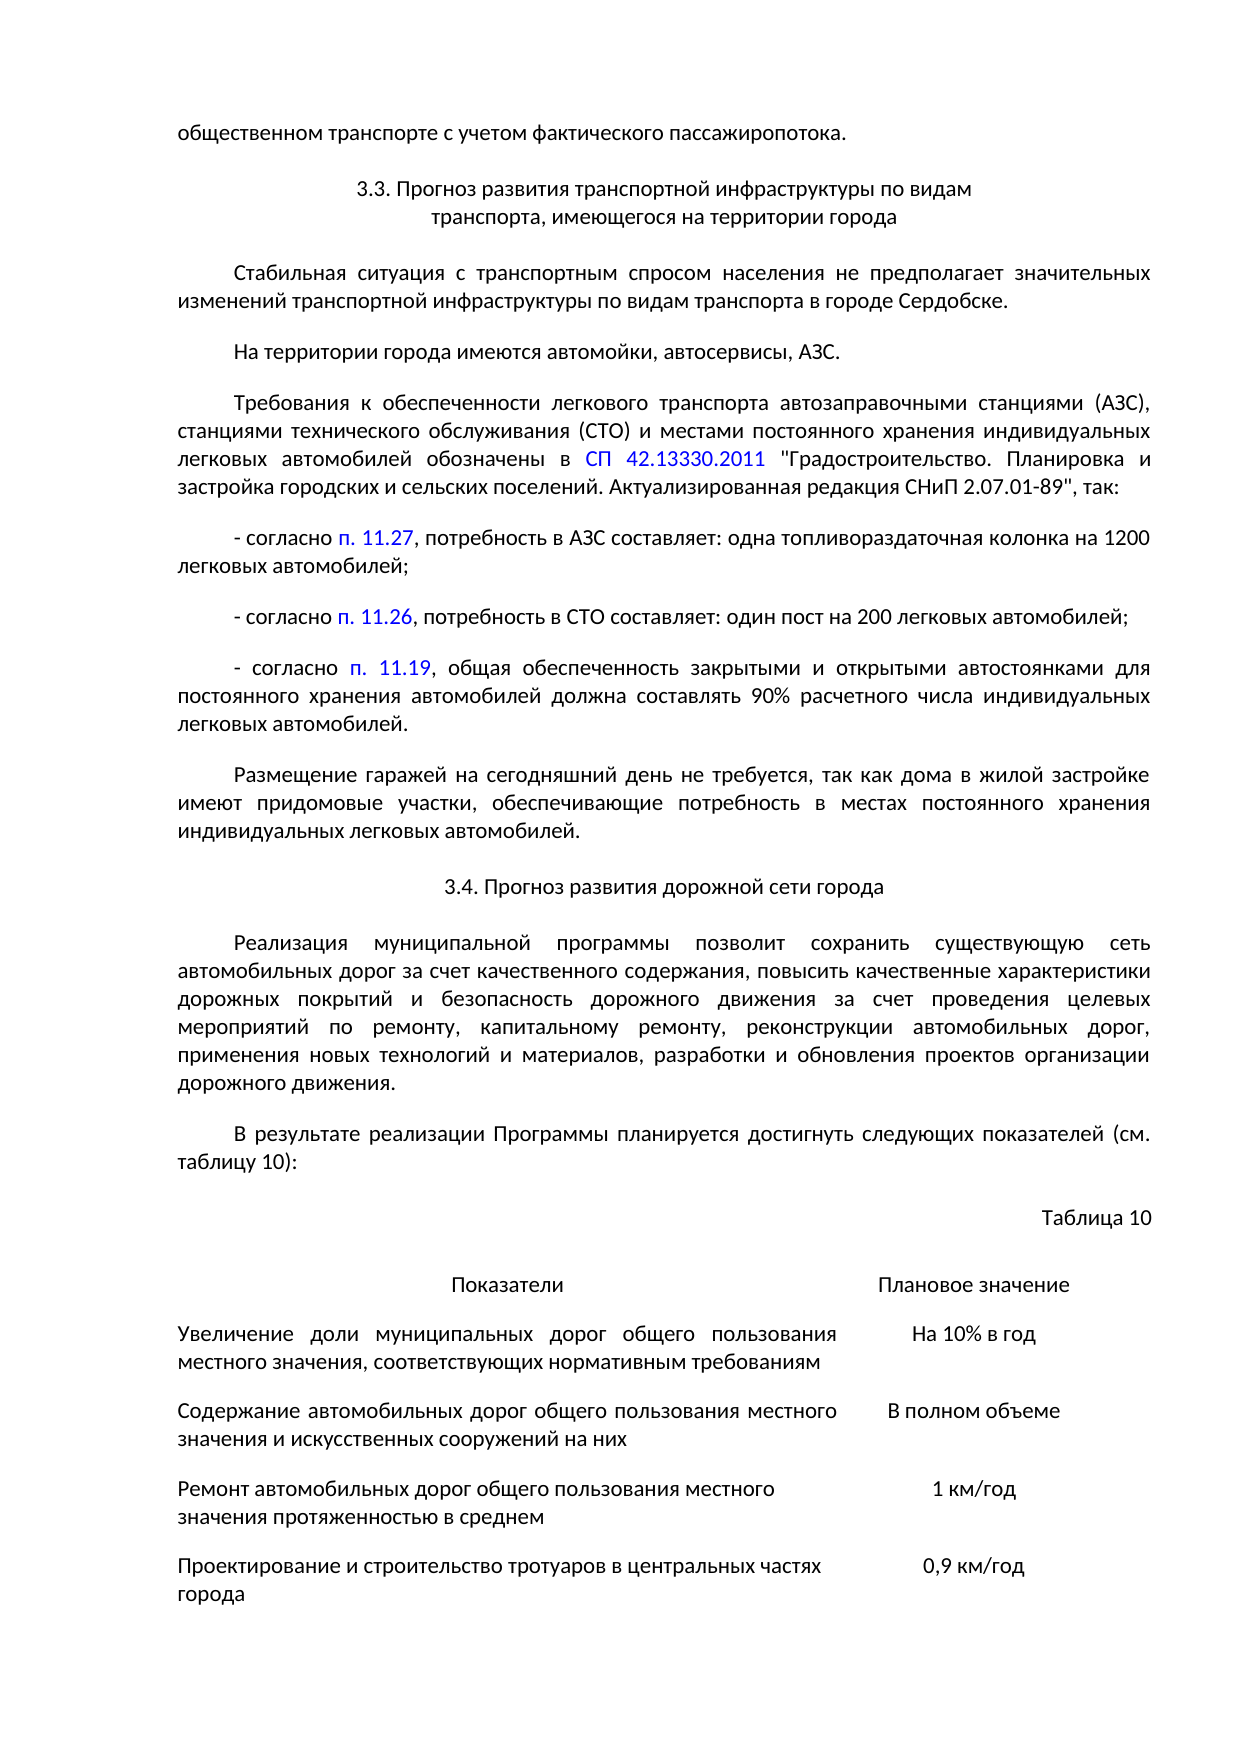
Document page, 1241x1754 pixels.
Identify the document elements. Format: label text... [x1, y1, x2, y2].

text На территории города имеются автомойки, автосервисы, АЗС. [177, 337, 1152, 365]
text транспорта, имеющегося на территории города [177, 202, 1152, 230]
text 3.4. Прогноз развития дорожной сети города [177, 872, 1152, 900]
text Стабильная ситуация с транспортным спросом населения не предполагает значительных изменений транспортной инфраструктуры по видам транспорта в городе Сердобске. [177, 258, 1152, 314]
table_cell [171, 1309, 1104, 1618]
text Размещение гаражей на сегодняшний день не требуется, так как дома в жилой застройке имеют придомовые участки, обеспечивающие потребность в местах постоянного хранения индивидуальных легковых автомобилей. [177, 760, 1152, 844]
text - согласно п. 11.26, потребность в СТО составляет: один пост на 200 легковых автомобилей; [177, 602, 1152, 630]
text В результате реализации Программы планируется достигнуть следующих показателей (см. таблицу 10): [177, 1119, 1152, 1175]
text Требования к обеспеченности легкового транспорта автозаправочными станциями (АЗС), станциями технического обслуживания (СТО) и местами постоянного хранения индивидуальных легковых автомобилей обозначены в СП 42.13330.2011 "Градостроительство. Планировка и застройка городских и сельских поселений. Актуализированная редакция СНиП 2.07.01-89", так: [177, 388, 1152, 500]
text 3.3. Прогноз развития транспортной инфраструктуры по видам [177, 174, 1152, 202]
text - согласно п. 11.19, общая обеспеченность закрытыми и открытыми автостоянками для постоянного хранения автомобилей должна составлять 90% расчетного числа индивидуальных легковых автомобилей. [177, 653, 1152, 737]
text Таблица 10 [177, 1203, 1152, 1231]
text - согласно п. 11.27, потребность в АЗС составляет: одна топливораздаточная колонка на 1200 легковых автомобилей; [177, 523, 1152, 579]
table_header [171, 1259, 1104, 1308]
text Реализация муниципальной программы позволит сохранить существующую сеть автомобильных дорог за счет качественного содержания, повысить качественные характеристики дорожных покрытий и безопасность дорожного движения за счет проведения целевых мероприятий по ремонту, капитальному ремонту, реконструкции автомобильных дорог, применения новых технологий и материалов, разработки и обновления проектов организации дорожного движения. [177, 928, 1152, 1096]
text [177, 118, 1152, 146]
